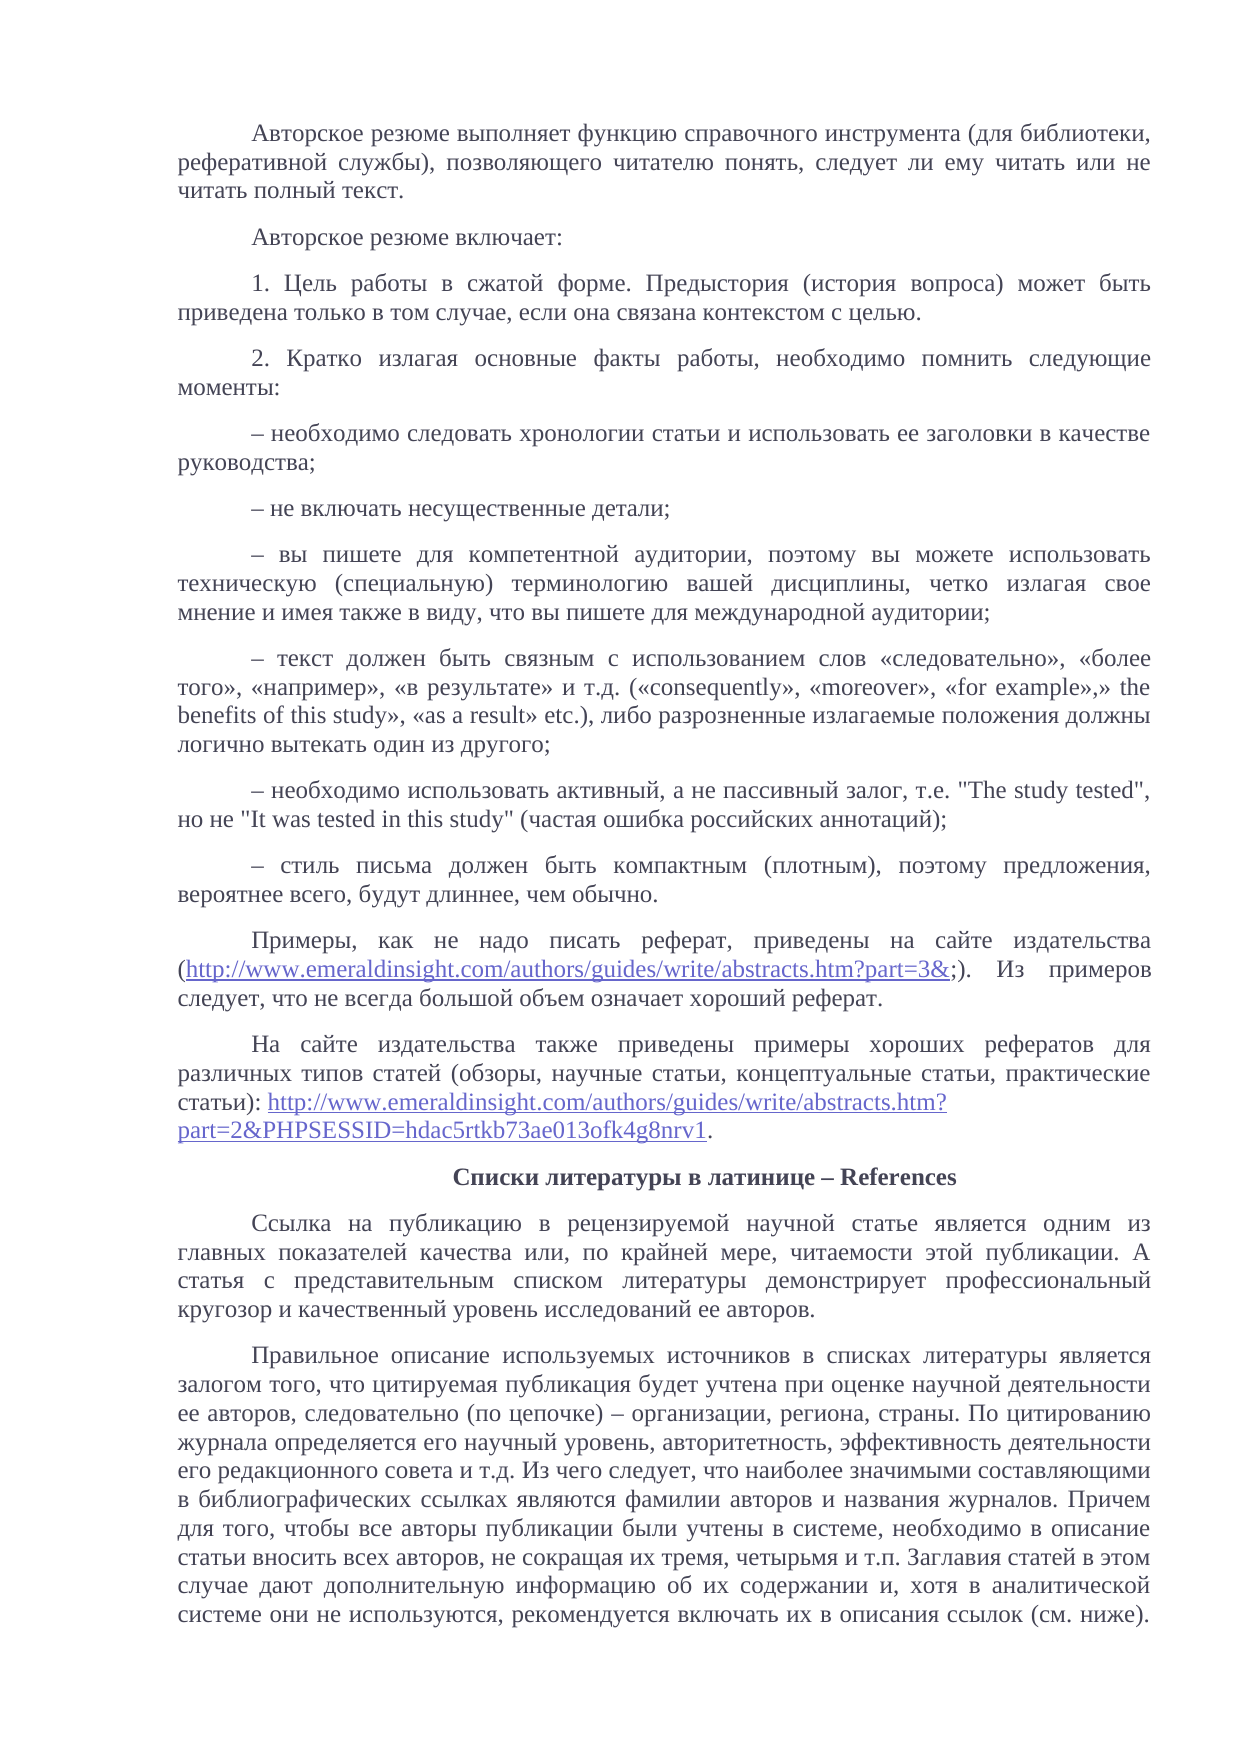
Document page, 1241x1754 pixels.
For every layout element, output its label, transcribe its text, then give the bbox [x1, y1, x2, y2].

text Примеры, как не надо писать реферат, приведены на сайте издательства (http://www.emeraldinsight.com/authors/guides/write/abstracts.htm?part=3&;). Из примеров следует, что не всегда большой объем означает хороший реферат. [177, 926, 1152, 1012]
text Авторское резюме выполняет функцию справочного инструмента (для библиотеки, реферативной службы), позволяющего читателю понять, следует ли ему читать или не читать полный текст. [177, 118, 1152, 204]
text 1. Цель работы в сжатой форме. Предыстория (история вопроса) может быть приведена только в том случае, если она связана контекстом с целью. [177, 268, 1152, 326]
text Ссылка на публикацию в рецензируемой научной статье является одним из главных показателей качества или, по крайней мере, читаемости этой публикации. А статья с представительным списком литературы демонстрирует профессиональный кругозор и качественный уровень исследований ее авторов. [177, 1208, 1152, 1323]
text – стиль письма должен быть компактным (плотным), поэтому предложения, вероятнее всего, будут длиннее, чем обычно. [177, 851, 1152, 908]
text – необходимо следовать хронологии статьи и использовать ее заголовки в качестве руководства; [177, 418, 1152, 476]
text – вы пишете для компетентной аудитории, поэтому вы можете использовать техническую (специальную) терминологию вашей дисциплины, четко излагая свое мнение и имея также в виду, что вы пишете для международной аудитории; [177, 539, 1152, 626]
text Списки литературы в латинице – References [177, 1162, 1152, 1191]
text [177, 1341, 1152, 1628]
text – не включать несущественные детали; [177, 493, 1152, 522]
text – текст должен быть связным с использованием слов «следовательно», «более того», «например», «в результате» и т.д. («consequently», «moreover», «for example»,» the benefits of this study», «as a result» etc.), либо разрозненные излагаемые положения должны логично вытекать один из другого; [177, 643, 1152, 758]
text На сайте издательства также приведены примеры хороших рефератов для различных типов статей (обзоры, научные статьи, концептуальные статьи, практические статьи): http://www.emeraldinsight.com/authors/guides/write/abstracts.htm?part=2&PHPSESSID=hdac5rtkb73ae013ofk4g8nrv1. [177, 1029, 1152, 1144]
text – необходимо использовать активный, а не пассивный залог, т.е. "The study tested", но не "It was tested in this study" (частая ошибка российских аннотаций); [177, 776, 1152, 833]
text Авторское резюме включает: [177, 222, 1152, 251]
text 2. Кратко излагая основные факты работы, необходимо помнить следующие моменты: [177, 343, 1152, 401]
